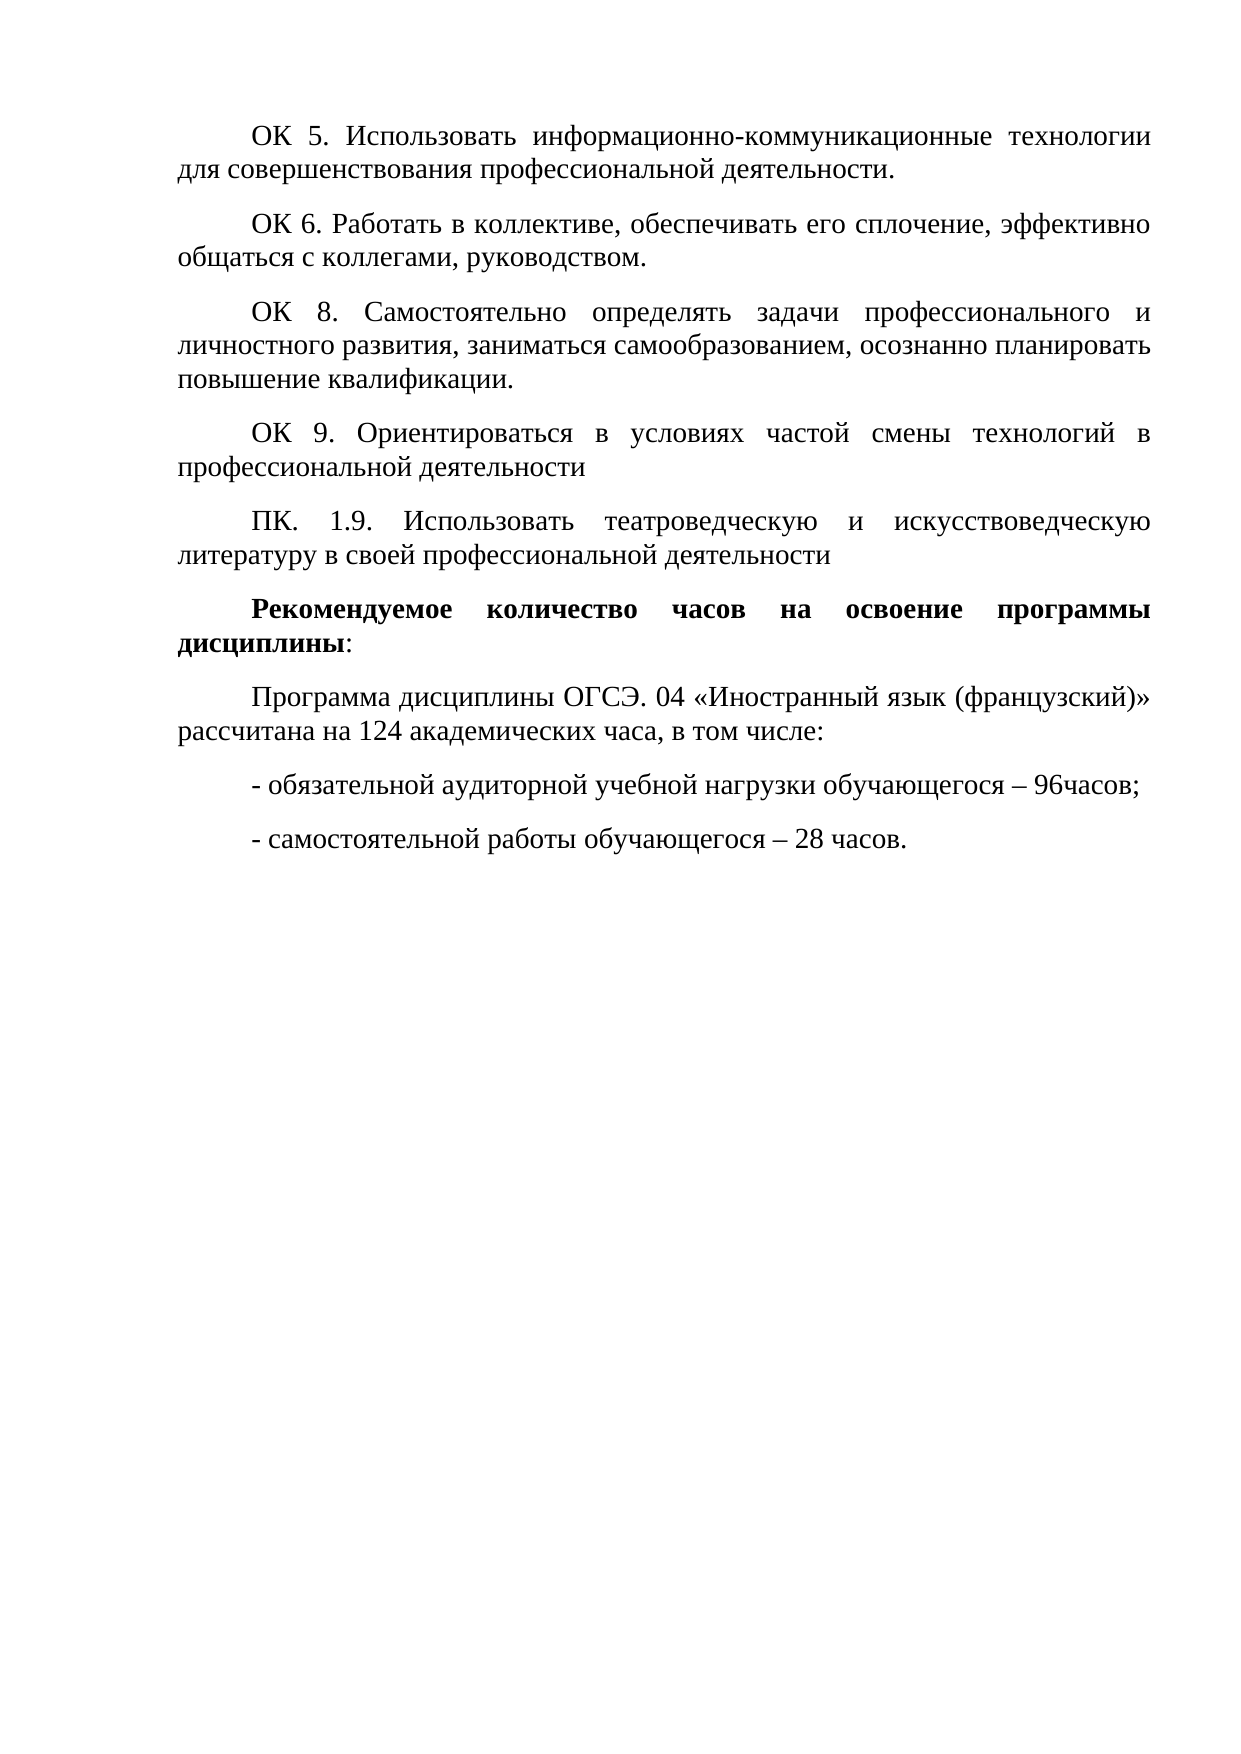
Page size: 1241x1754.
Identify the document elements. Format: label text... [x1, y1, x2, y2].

text - самостоятельной работы обучающегося – 28 часов. [177, 821, 1152, 855]
text - обязательной аудиторной учебной нагрузки обучающегося – 96часов; [177, 767, 1152, 801]
text ОК 8. Самостоятельно определять задачи профессионального и личностного развития, заниматься самообразованием, осознанно планировать повышение квалификации. [177, 294, 1152, 394]
text ОК 5. Использовать информационно-коммуникационные технологии для совершенствования профессиональной деятельности. [177, 118, 1152, 185]
text ОК 6. Работать в коллективе, обеспечивать его сплочение, эффективно общаться с коллегами, руководством. [177, 206, 1152, 273]
text ПК. 1.9. Использовать театроведческую и искусствоведческую литературу в своей профессиональной деятельности [177, 503, 1152, 570]
text Рекомендуемое количество часов на освоение программы дисциплины: [177, 591, 1152, 658]
text ОК 9. Ориентироваться в условиях частой смены технологий в профессиональной деятельности [177, 415, 1152, 482]
text Программа дисциплины ОГСЭ. 04 «Иностранный язык (французский)» рассчитана на 124 академических часа, в том числе: [177, 679, 1152, 746]
